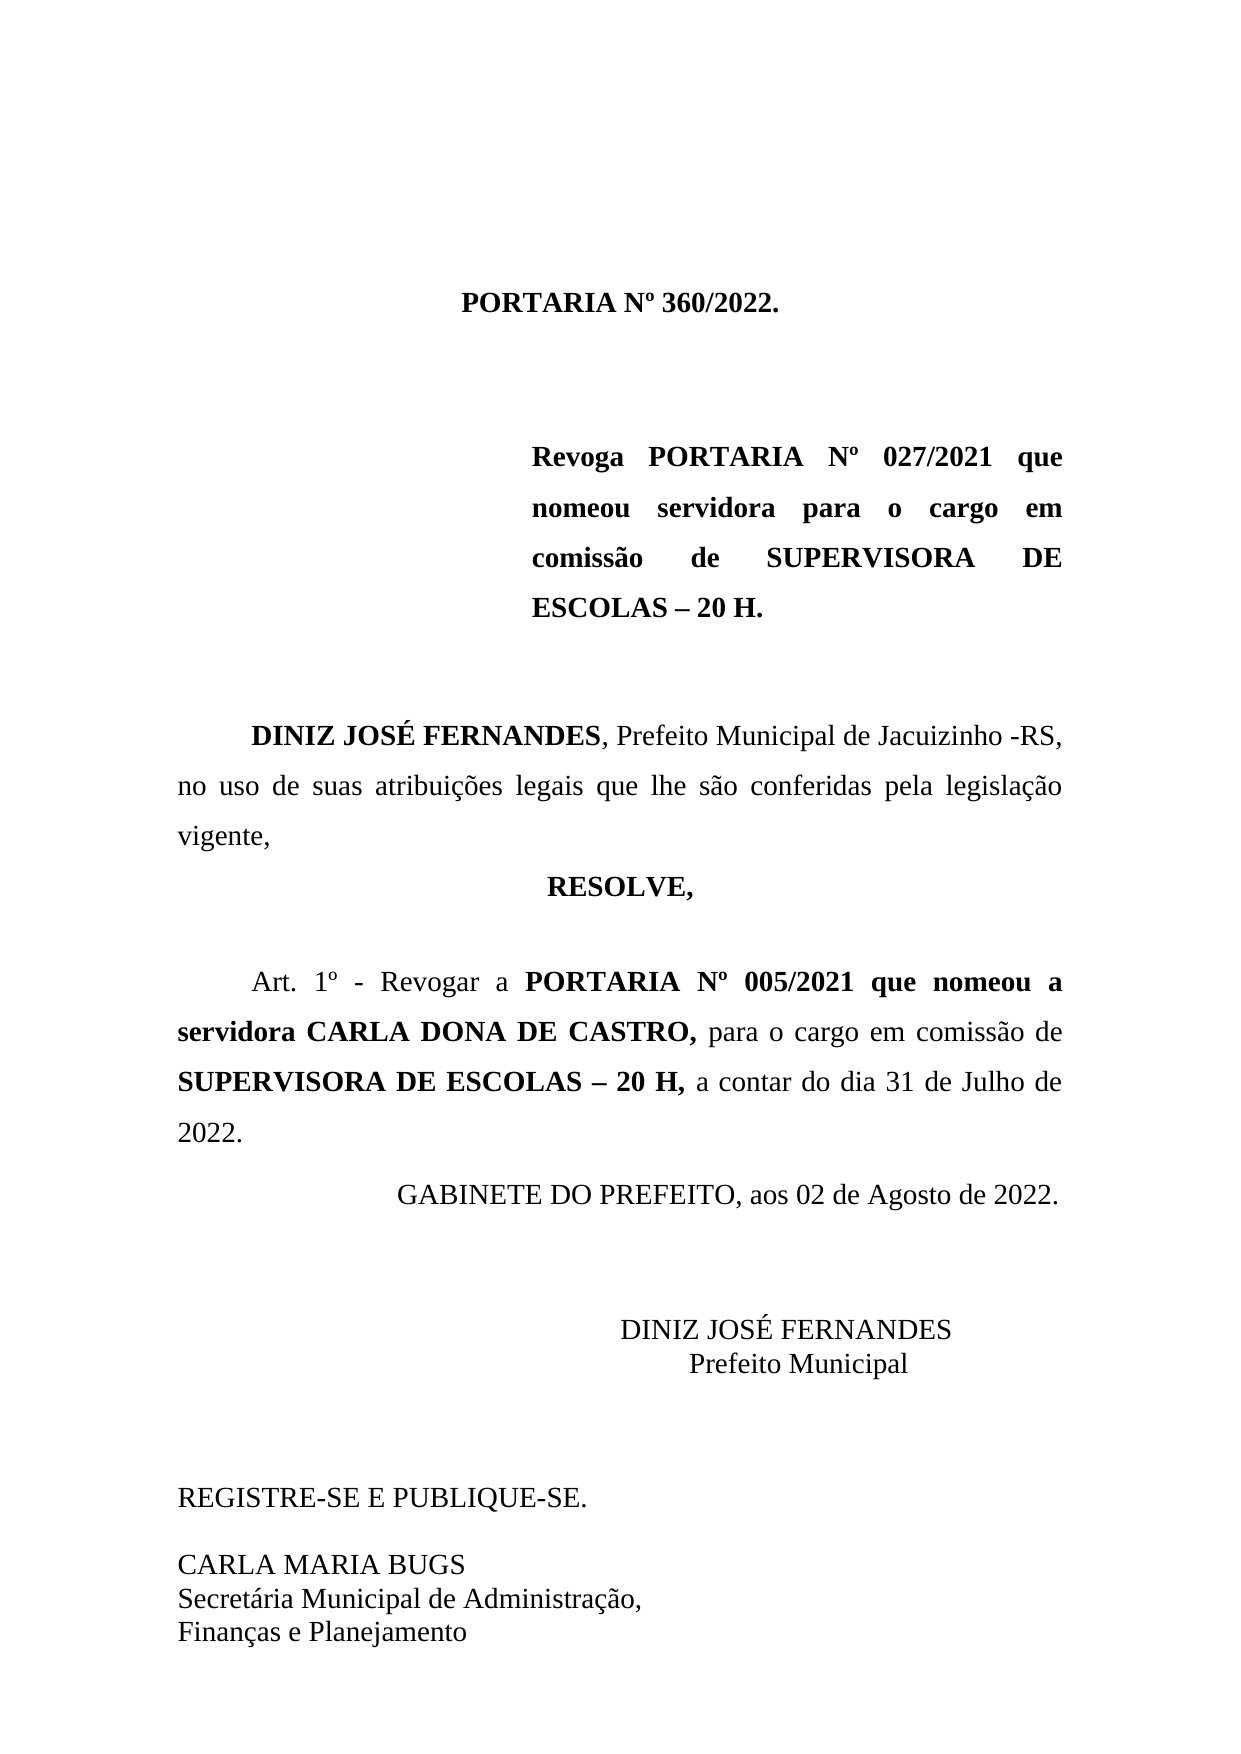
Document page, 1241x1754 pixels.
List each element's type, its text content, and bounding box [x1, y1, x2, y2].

text Art. 1º - Revogar a PORTARIA Nº 005/2021 que nomeou a servidora CARLA DONA DE CASTRO, para o cargo em comissão de SUPERVISORA DE ESCOLAS – 20 H, a contar do dia 31 de Julho de 2022. [177, 964, 1063, 1148]
text DINIZ JOSÉ FERNANDES, Prefeito Municipal de Jacuizinho -RS, no uso de suas atribuições legais que lhe são conferidas pela legislação vigente, [177, 718, 1063, 852]
text GABINETE DO PREFEITO, aos 02 de Agosto de 2022. [177, 1177, 1063, 1211]
text DINIZ JOSÉ FERNANDES [177, 1312, 1063, 1346]
text REGISTRE-SE E PUBLIQUE-SE. [177, 1480, 1063, 1514]
text Prefeito Municipal [177, 1346, 1063, 1379]
text RESOLVE, [177, 869, 1063, 902]
text CARLA MARIA BUGS [177, 1547, 1063, 1581]
text Finanças e Planejamento [177, 1614, 1063, 1648]
text PORTARIA Nº 360/2022. [177, 285, 1063, 319]
text Secretária Municipal de Administração, [177, 1581, 1063, 1614]
text Revoga PORTARIA Nº 027/2021 que nomeou servidora para o cargo em comissão de SUPERVISORA DE ESCOLAS – 20 H. [532, 439, 1063, 624]
